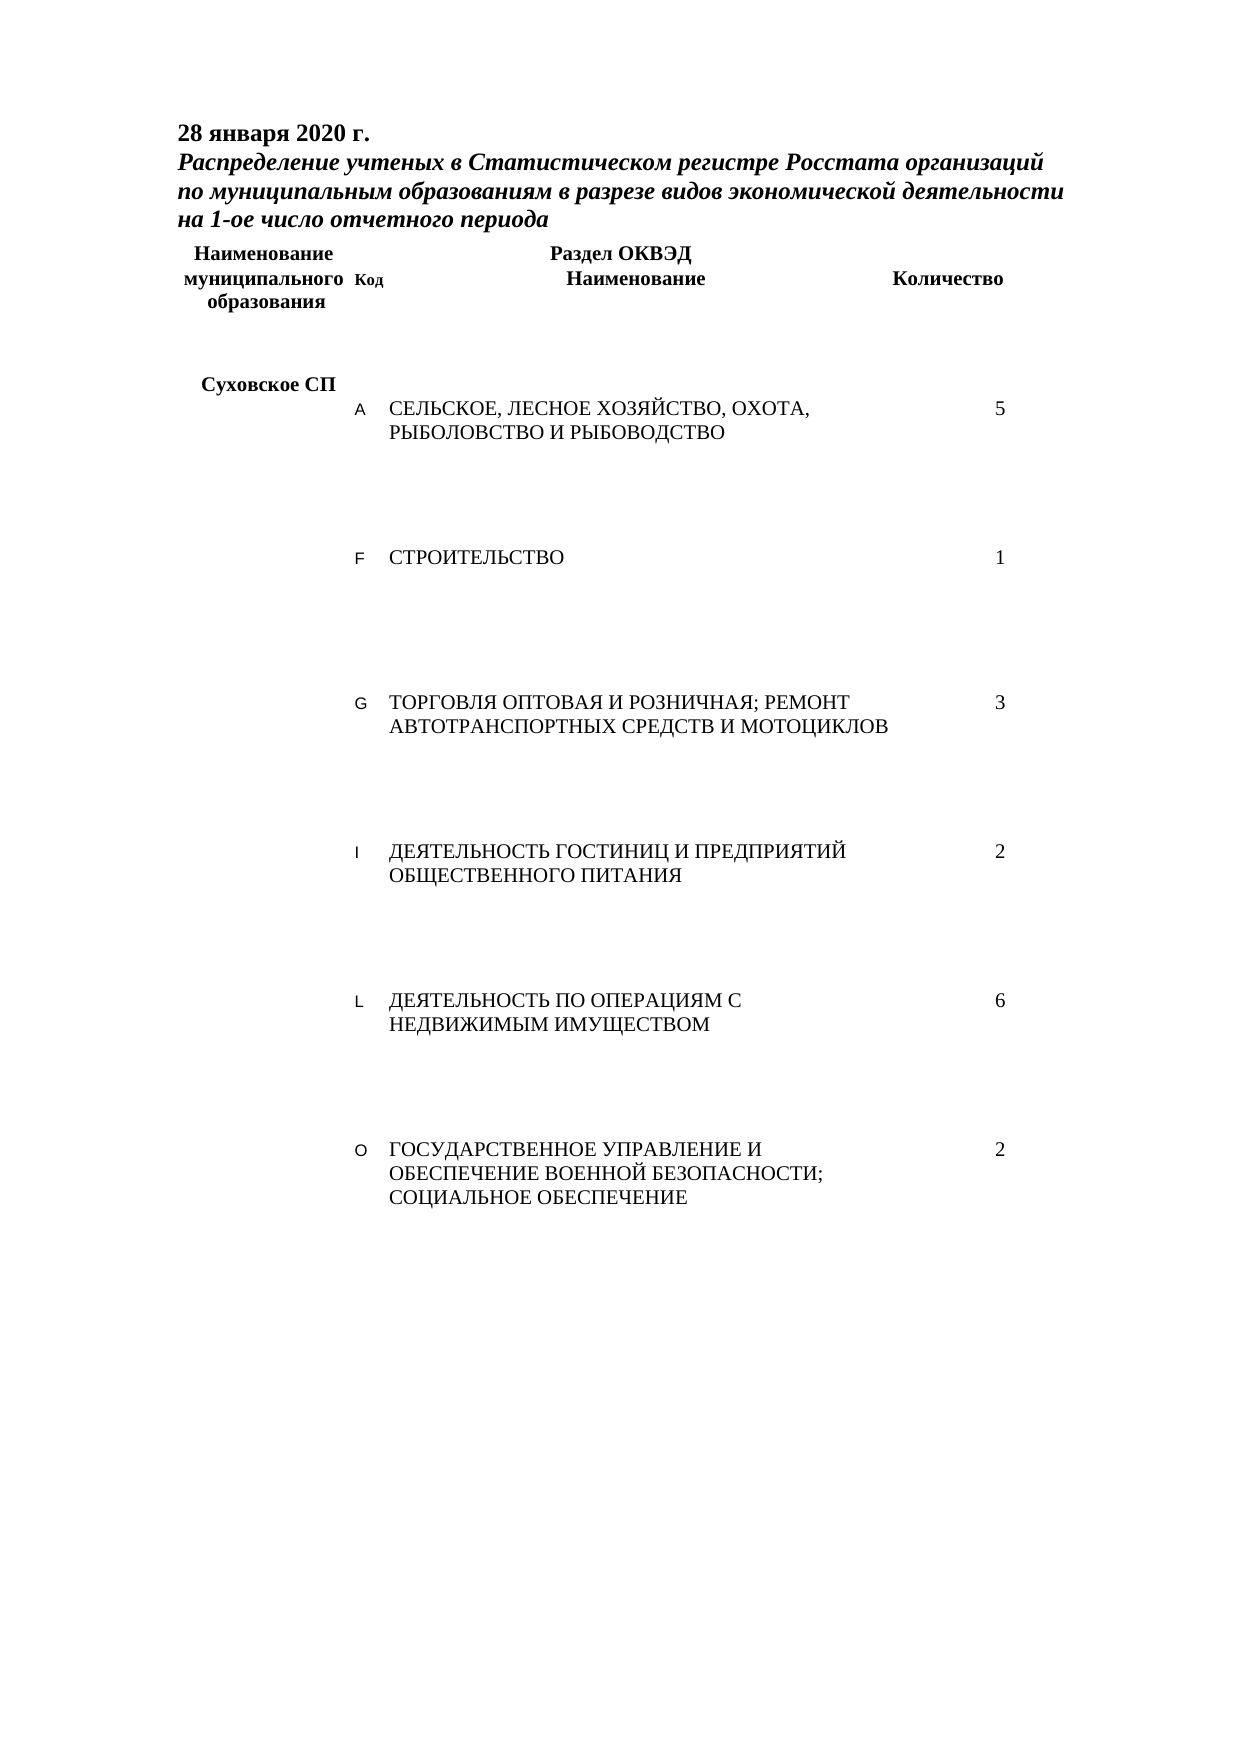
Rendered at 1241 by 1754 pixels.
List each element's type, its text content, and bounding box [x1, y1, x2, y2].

text F СТРОИТЕЛЬСТВО 1 [177, 545, 1152, 569]
text Наименование Раздел ОКВЭД [177, 241, 1152, 265]
text 28 января 2020 г. [177, 118, 1152, 147]
text ОБЕСПЕЧЕНИЕ ВОЕННОЙ БЕЗОПАСНОСТИ; [177, 1161, 1152, 1185]
text G ТОРГОВЛЯ ОПТОВАЯ И РОЗНИЧНАЯ; РЕМОНТ 3 [177, 690, 1152, 714]
text образования [177, 289, 1152, 313]
text на 1-ое число отчетного периода [177, 204, 1152, 233]
text I ДЕЯТЕЛЬНОСТЬ ГОСТИНИЦ И ПРЕДПРИЯТИЙ 2 [177, 839, 1152, 863]
text по муниципальным образованиям в разрезе видов экономической деятельности [177, 176, 1152, 204]
text РЫБОЛОВСТВО И РЫБОВОДСТВО [177, 420, 1152, 444]
text Распределение учтеных в Статистическом регистре Росстата организаций [177, 147, 1152, 176]
text L ДЕЯТЕЛЬНОСТЬ ПО ОПЕРАЦИЯМ С 6 [177, 988, 1152, 1012]
text АВТОТРАНСПОРТНЫХ СРЕДСТВ И МОТОЦИКЛОВ [177, 714, 1152, 738]
text A СЕЛЬСКОЕ, ЛЕСНОЕ ХОЗЯЙСТВО, ОХОТА, 5 [177, 396, 1152, 420]
text СОЦИАЛЬНОЕ ОБЕСПЕЧЕНИЕ [177, 1185, 1152, 1209]
text муниципального Код Наименование Количество [177, 265, 1152, 289]
text Суховское СП [177, 372, 1152, 396]
text ОБЩЕСТВЕННОГО ПИТАНИЯ [177, 863, 1152, 887]
text O ГОСУДАРСТВЕННОЕ УПРАВЛЕНИЕ И 2 [177, 1137, 1152, 1161]
text НЕДВИЖИМЫМ ИМУЩЕСТВОМ [177, 1012, 1152, 1036]
